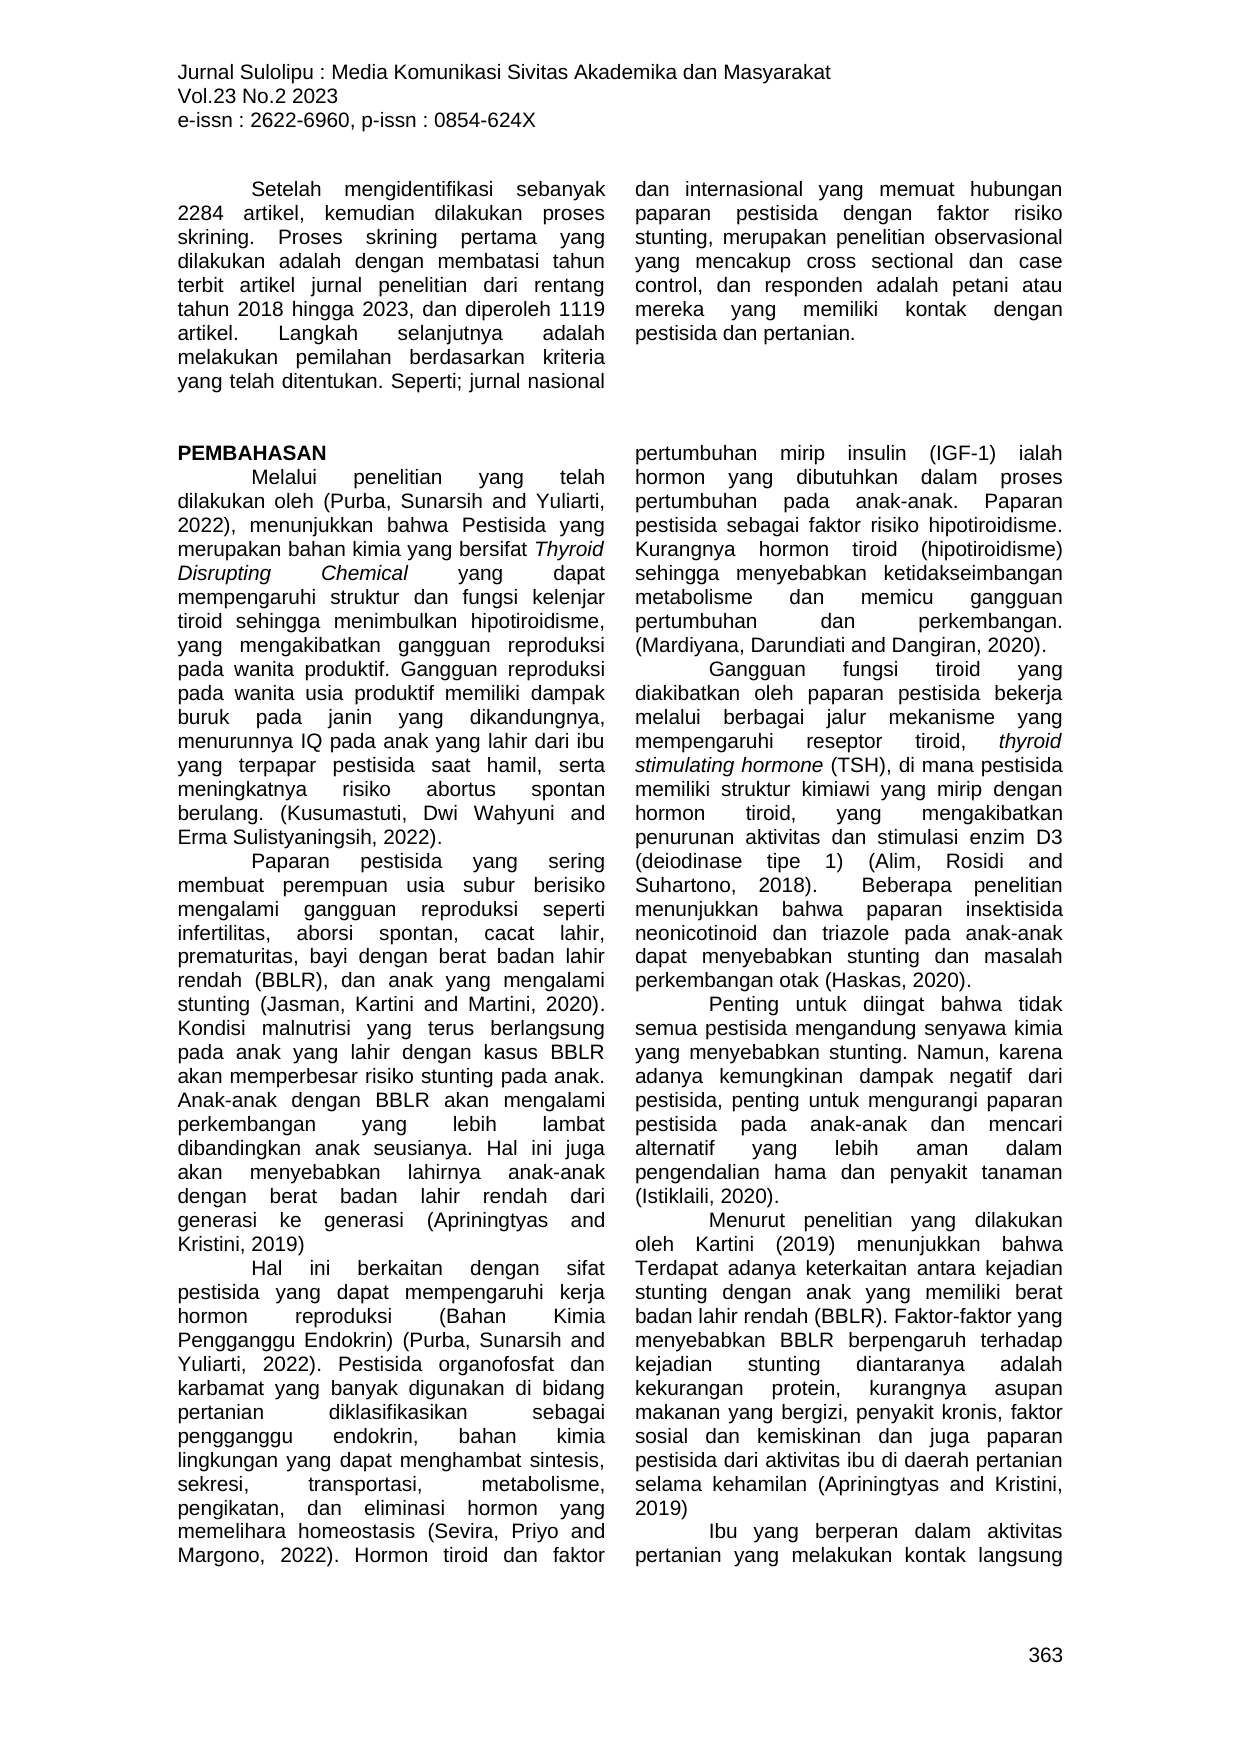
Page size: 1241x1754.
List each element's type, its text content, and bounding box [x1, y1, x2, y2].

text Hal ini berkaitan dengan sifat pestisida yang dapat mempengaruhi kerja hormon reproduksi (Bahan Kimia Pengganggu Endokrin) (Purba, Sunarsih and Yuliarti, 2022). Pestisida organofosfat dan karbamat yang banyak digunakan di bidang pertanian diklasifikasikan sebagai pengganggu endokrin, bahan kimia lingkungan yang dapat menghambat sintesis, sekresi, transportasi, metabolisme, pengikatan, dan eliminasi hormon yang memelihara homeostasis (Sevira, Priyo and Margono, 2022). Hormon tiroid dan faktor pertumbuhan mirip insulin (IGF-1) ialah hormon yang dibutuhkan dalam proses pertumbuhan pada anak-anak. Paparan pestisida sebagai faktor risiko hipotiroidisme. Kurangnya hormon tiroid (hipotiroidisme) sehingga menyebabkan ketidakseimbangan metabolisme dan memicu gangguan pertumbuhan dan perkembangan. (Mardiyana, Darundiati and Dangiran, 2020). [177, 1256, 605, 1567]
text Gangguan fungsi tiroid yang diakibatkan oleh paparan pestisida bekerja melalui berbagai jalur mekanisme yang mempengaruhi reseptor tiroid, thyroid stimulating hormone (TSH), di mana pestisida memiliki struktur kimiawi yang mirip dengan hormon tiroid, yang mengakibatkan penurunan aktivitas dan stimulasi enzim D3 (deiodinase tipe 1) (Alim, Rosidi and Suhartono, 2018). Beberapa penelitian menunjukkan bahwa paparan insektisida neonicotinoid dan triazole pada anak-anak dapat menyebabkan stunting dan masalah perkembangan otak (Haskas, 2020). [635, 657, 1063, 992]
text Penting untuk diingat bahwa tidak semua pestisida mengandung senyawa kimia yang menyebabkan stunting. Namun, karena adanya kemungkinan dampak negatif dari pestisida, penting untuk mengurangi paparan pestisida pada anak-anak dan mencari alternatif yang lebih aman dalam pengendalian hama dan penyakit tanaman (Istiklaili, 2020). [635, 992, 1063, 1208]
text Paparan pestisida yang sering membuat perempuan usia subur berisiko mengalami gangguan reproduksi seperti infertilitas, aborsi spontan, cacat lahir, prematuritas, bayi dengan berat badan lahir rendah (BBLR), dan anak yang mengalami stunting (Jasman, Kartini and Martini, 2020). Kondisi malnutrisi yang terus berlangsung pada anak yang lahir dengan kasus BBLR akan memperbesar risiko stunting pada anak. Anak-anak dengan BBLR akan mengalami perkembangan yang lebih lambat dibandingkan anak seusianya. Hal ini juga akan menyebabkan lahirnya anak-anak dengan berat badan lahir rendah dari generasi ke generasi (Apriningtyas and Kristini, 2019) [177, 848, 605, 1256]
text Menurut penelitian yang dilakukan oleh Kartini (2019) menunjukkan bahwa Terdapat adanya keterkaitan antara kejadian stunting dengan anak yang memiliki berat badan lahir rendah (BBLR). Faktor-faktor yang menyebabkan BBLR berpengaruh terhadap kejadian stunting diantaranya adalah kekurangan protein, kurangnya asupan makanan yang bergizi, penyakit kronis, faktor sosial dan kemiskinan dan juga paparan pestisida dari aktivitas ibu di daerah pertanian selama kehamilan (Apriningtyas and Kristini, 2019) [635, 1208, 1063, 1519]
text Setelah mengidentifikasi sebanyak 2284 artikel, kemudian dilakukan proses skrining. Proses skrining pertama yang dilakukan adalah dengan membatasi tahun terbit artikel jurnal penelitian dari rentang tahun 2018 hingga 2023, dan diperoleh 1119 artikel. Langkah selanjutnya adalah melakukan pemilahan berdasarkan kriteria yang telah ditentukan. Seperti; jurnal nasional dan internasional yang memuat hubungan paparan pestisida dengan faktor risiko stunting, merupakan penelitian observasional yang mencakup cross sectional dan case control, dan responden adalah petani atau mereka yang memiliki kontak dengan pestisida dan pertanian. [177, 177, 605, 393]
text PEMBAHASAN [177, 441, 605, 465]
text Hal ini berkaitan dengan sifat pestisida yang dapat mempengaruhi kerja hormon reproduksi (Bahan Kimia Pengganggu Endokrin) (Purba, Sunarsih and Yuliarti, 2022). Pestisida organofosfat dan karbamat yang banyak digunakan di bidang pertanian diklasifikasikan sebagai pengganggu endokrin, bahan kimia lingkungan yang dapat menghambat sintesis, sekresi, transportasi, metabolisme, pengikatan, dan eliminasi hormon yang memelihara homeostasis (Sevira, Priyo and Margono, 2022). Hormon tiroid dan faktor pertumbuhan mirip insulin (IGF-1) ialah hormon yang dibutuhkan dalam proses pertumbuhan pada anak-anak. Paparan pestisida sebagai faktor risiko hipotiroidisme. Kurangnya hormon tiroid (hipotiroidisme) sehingga menyebabkan ketidakseimbangan metabolisme dan memicu gangguan pertumbuhan dan perkembangan. (Mardiyana, Darundiati and Dangiran, 2020). [635, 441, 1063, 657]
text Setelah mengidentifikasi sebanyak 2284 artikel, kemudian dilakukan proses skrining. Proses skrining pertama yang dilakukan adalah dengan membatasi tahun terbit artikel jurnal penelitian dari rentang tahun 2018 hingga 2023, dan diperoleh 1119 artikel. Langkah selanjutnya adalah melakukan pemilahan berdasarkan kriteria yang telah ditentukan. Seperti; jurnal nasional dan internasional yang memuat hubungan paparan pestisida dengan faktor risiko stunting, merupakan penelitian observasional yang mencakup cross sectional dan case control, dan responden adalah petani atau mereka yang memiliki kontak dengan pestisida dan pertanian. [635, 177, 1063, 345]
text Melalui penelitian yang telah dilakukan oleh (Purba, Sunarsih and Yuliarti, 2022), menunjukkan bahwa Pestisida yang merupakan bahan kimia yang bersifat Thyroid Disrupting Chemical yang dapat mempengaruhi struktur dan fungsi kelenjar tiroid sehingga menimbulkan hipotiroidisme, yang mengakibatkan gangguan reproduksi pada wanita produktif. Gangguan reproduksi pada wanita usia produktif memiliki dampak buruk pada janin yang dikandungnya, menurunnya IQ pada anak yang lahir dari ibu yang terpapar pestisida saat hamil, serta meningkatnya risiko abortus spontan berulang. (Kusumastuti, Dwi Wahyuni and Erma Sulistyaningsih, 2022). [177, 465, 605, 848]
